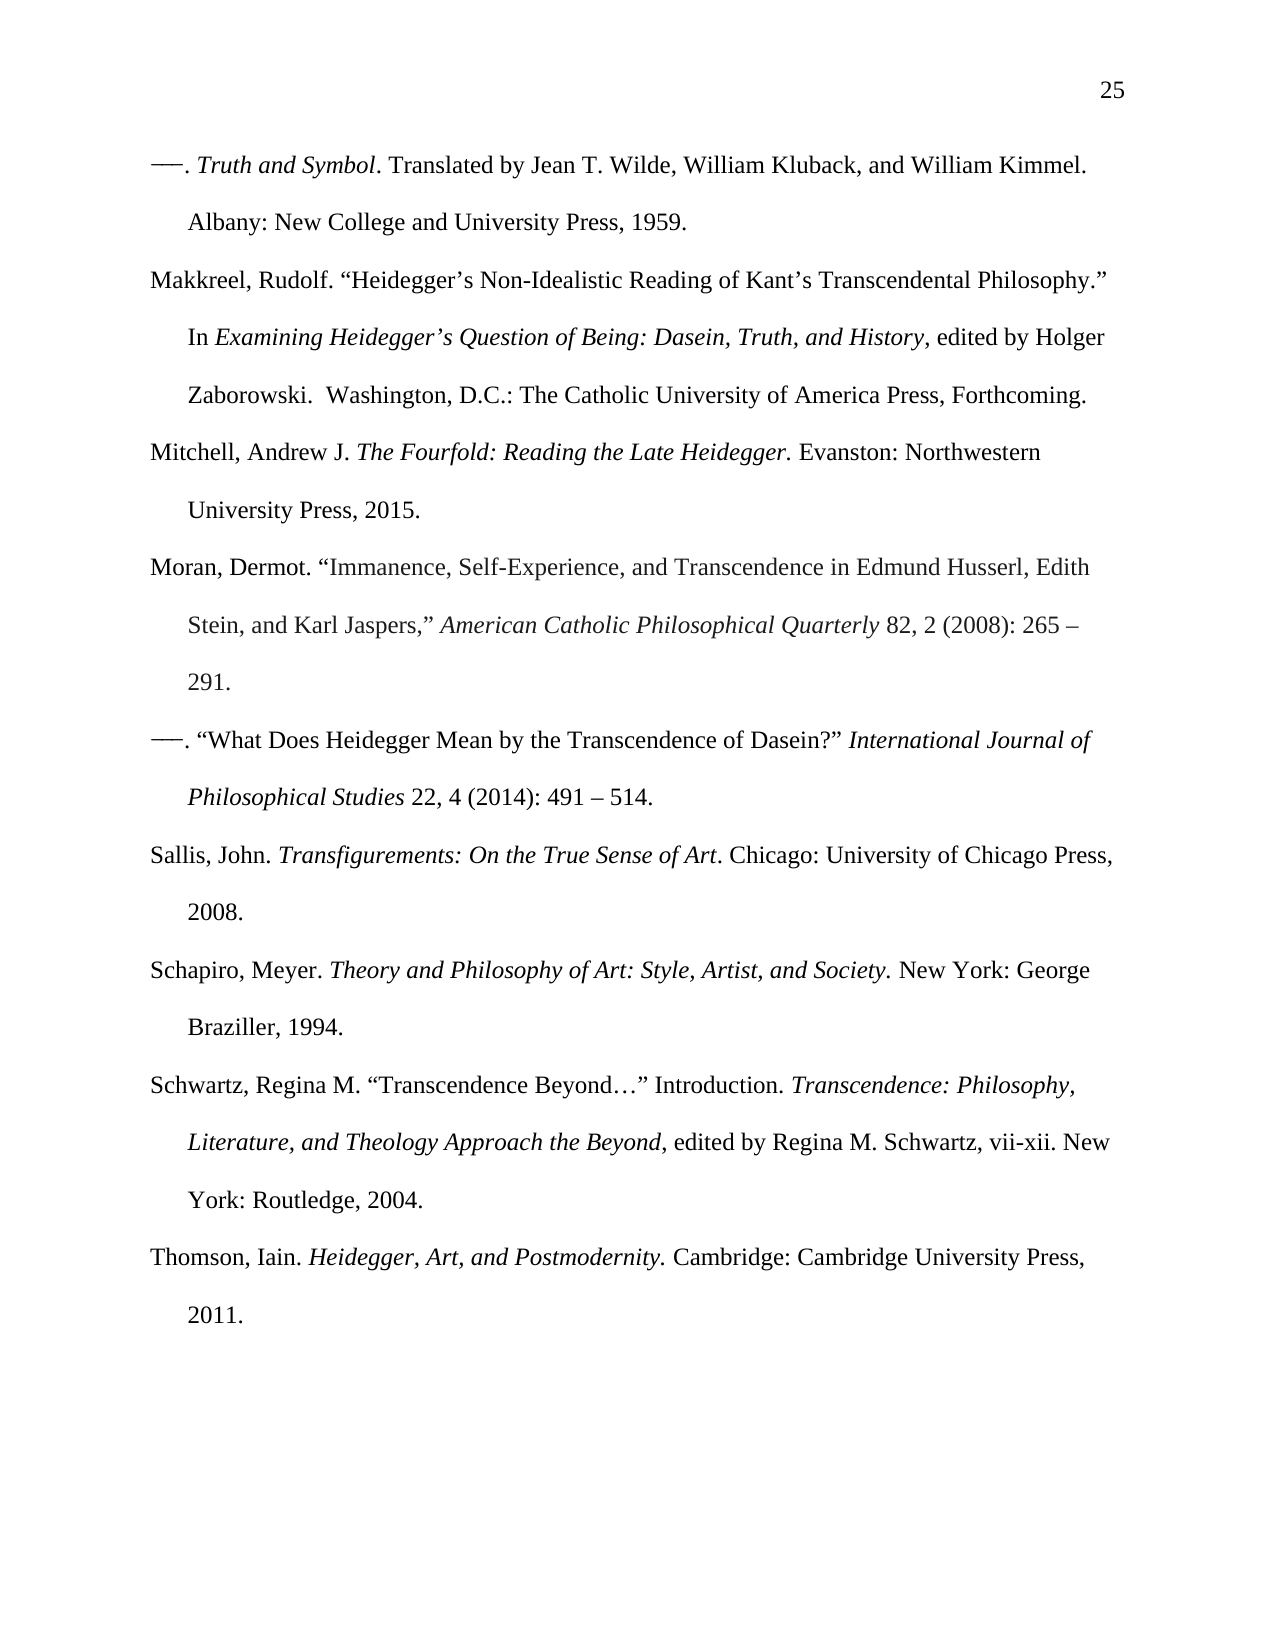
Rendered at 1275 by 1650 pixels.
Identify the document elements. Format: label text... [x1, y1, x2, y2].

text Mitchell, Andrew J. The Fourfold: Reading the Late Heidegger. Evanston: Northwestern University Press, 2015. [150, 437, 1125, 524]
text Schwartz, Regina M. “Transcendence Beyond…” Introduction. Transcendence: Philosophy, Literature, and Theology Approach the Beyond, edited by Regina M. Schwartz, vii-xii. New York: Routledge, 2004. [150, 1070, 1125, 1214]
text Moran, Dermot. “Immanence, Self-Experience, and Transcendence in Edmund Husserl, Edith Stein, and Karl Jaspers,” American Catholic Philosophical Quarterly 82, 2 (2008): 265 – 291. [150, 552, 1125, 696]
text Thomson, Iain. Heidegger, Art, and Postmodernity. Cambridge: Cambridge University Press, 2011. [150, 1242, 1125, 1329]
text −−−. Truth and Symbol. Translated by Jean T. Wilde, William Kluback, and William Kimmel. Albany: New College and University Press, 1959. [150, 150, 1125, 236]
text Sallis, John. Transfigurements: On the True Sense of Art. Chicago: University of Chicago Press, 2008. [150, 840, 1125, 926]
text Schapiro, Meyer. Theory and Philosophy of Art: Style, Artist, and Society. New York: George Braziller, 1994. [150, 955, 1125, 1041]
text Makkreel, Rudolf. “Heidegger’s Non-Idealistic Reading of Kant’s Transcendental Philosophy.” In Examining Heidegger’s Question of Being: Dasein, Truth, and History, edited by Holger Zaborowski. Washington, D.C.: The Catholic University of America Press, Forthcoming. [150, 265, 1125, 409]
text −−−. “What Does Heidegger Mean by the Transcendence of Dasein?” International Journal of Philosophical Studies 22, 4 (2014): 491 – 514. [150, 725, 1125, 811]
